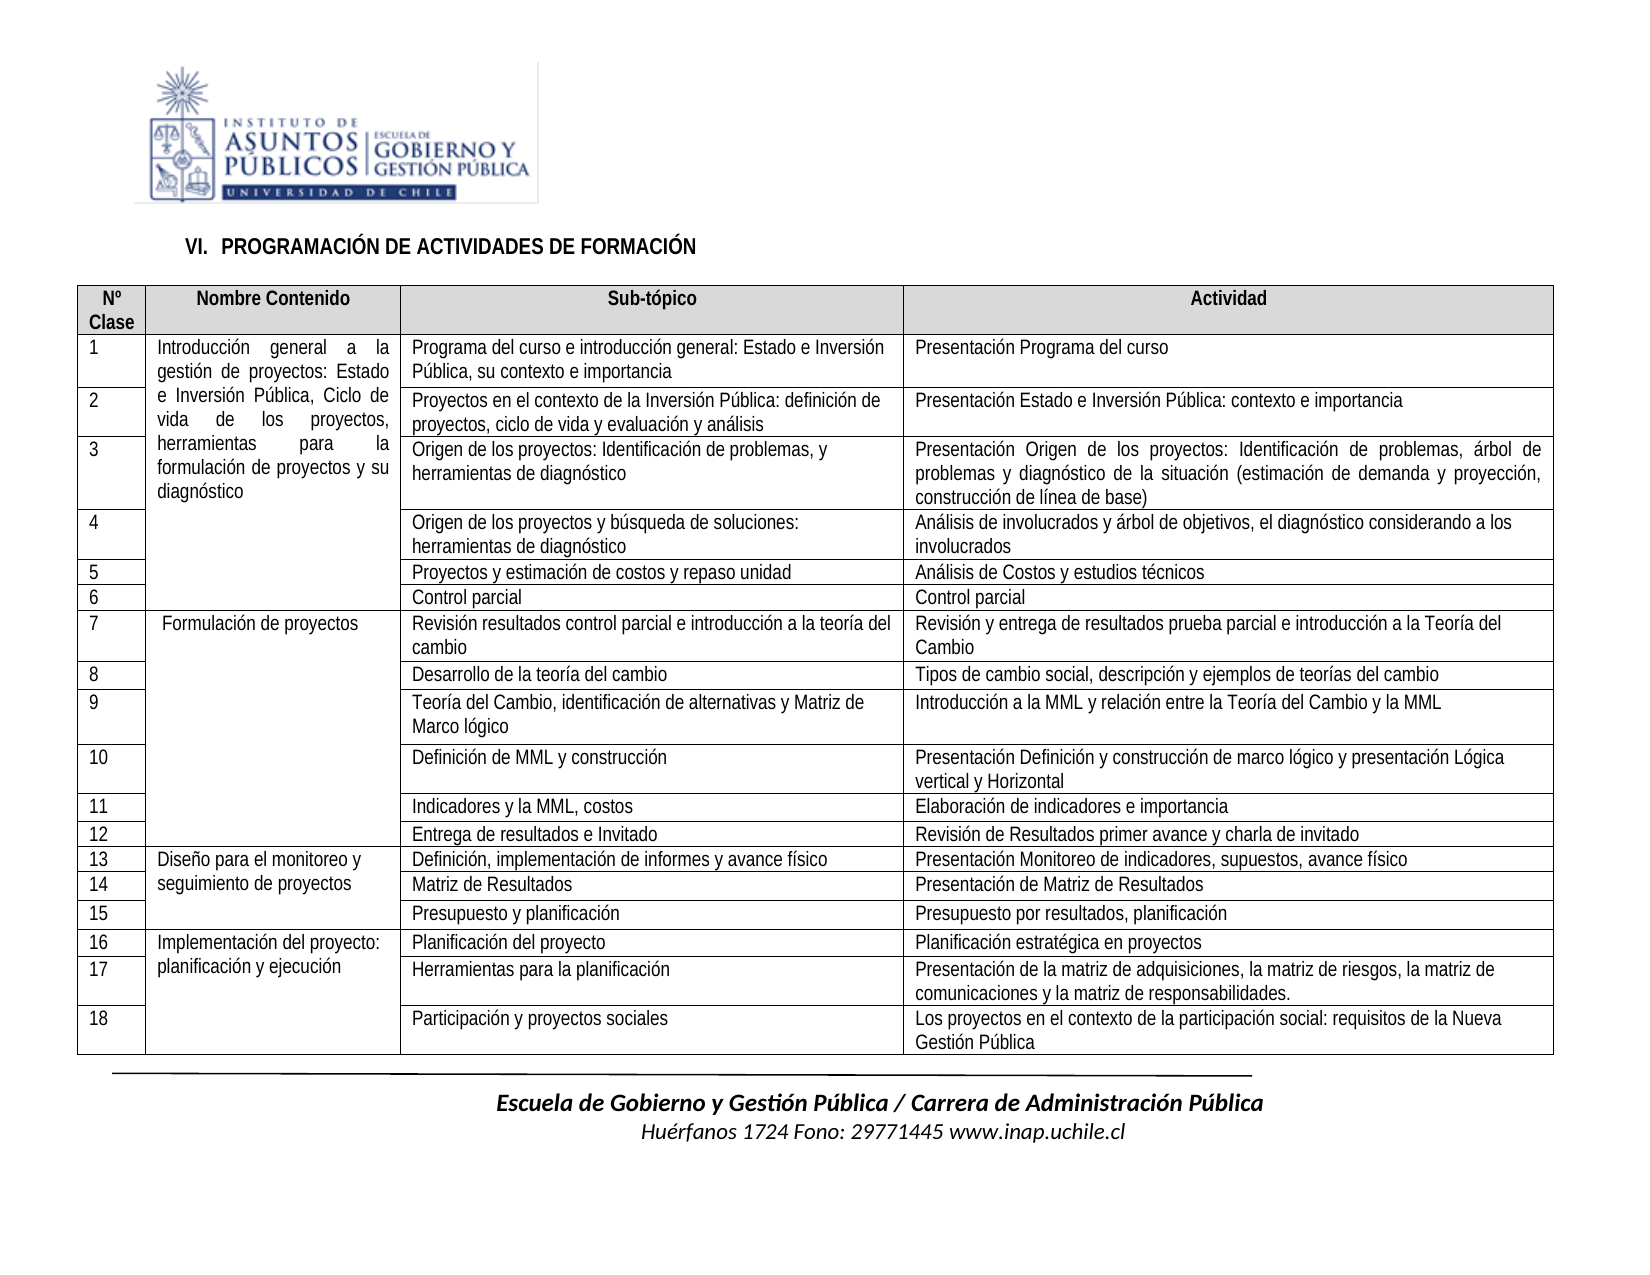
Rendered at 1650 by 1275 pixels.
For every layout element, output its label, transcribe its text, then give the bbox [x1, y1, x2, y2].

table_cell Presentación Monitoreo de indicadores, supuestos, avance físico [904, 847, 1553, 871]
table_header Nombre Contenido [146, 286, 400, 334]
table_cell Introducción general a la gestión de proyectos: Estado e Inversión Pública, Ciclo de vida de los proyectos, herramientas para la formulación de proyectos y su diagnóstico [146, 335, 400, 610]
table_cell 8 [78, 662, 145, 689]
table_cell Presentación Origen de los proyectos: Identificación de problemas, árbol de problemas y diagnóstico de la situación (estimación de demanda y proyección, construcción de línea de base) [904, 437, 1553, 509]
table_cell Indicadores y la MML, costos [401, 794, 903, 821]
table_cell 5 [78, 560, 145, 584]
table_cell 16 [78, 930, 145, 956]
table_cell 14 [78, 872, 145, 900]
table_cell Elaboración de indicadores e importancia [904, 794, 1553, 821]
table_cell Origen de los proyectos y búsqueda de soluciones: herramientas de diagnóstico [401, 510, 903, 559]
table_cell Definición de MML y construcción [401, 745, 903, 793]
table_cell 1 [78, 335, 145, 387]
table_cell 11 [78, 794, 145, 821]
table_cell Control parcial [401, 585, 903, 610]
table_cell Presupuesto por resultados, planificación [904, 901, 1553, 929]
table_cell Proyectos en el contexto de la Inversión Pública: definición de proyectos, ciclo de vida y evaluación y análisis [401, 388, 903, 436]
table_cell Definición, implementación de informes y avance físico [401, 847, 903, 871]
table_cell Presentación de Matriz de Resultados [904, 872, 1553, 900]
table_cell Diseño para el monitoreo y seguimiento de proyectos [146, 847, 400, 929]
table_cell Revisión y entrega de resultados prueba parcial e introducción a la Teoría del Cambio [904, 611, 1553, 661]
table_cell Control parcial [904, 585, 1553, 610]
table_cell Análisis de involucrados y árbol de objetivos, el diagnóstico considerando a los involucrados [904, 510, 1553, 559]
table_cell Formulación de proyectos [146, 611, 400, 846]
table_cell Programa del curso e introducción general: Estado e Inversión Pública, su contexto e importancia [401, 335, 903, 387]
table_cell 9 [78, 690, 145, 744]
table_cell Desarrollo de la teoría del cambio [401, 662, 903, 689]
table_cell Introducción a la MML y relación entre la Teoría del Cambio y la MML [904, 690, 1553, 744]
table_cell Herramientas para la planificación [401, 957, 903, 1005]
table_cell 4 [78, 510, 145, 559]
table_cell Origen de los proyectos: Identificación de problemas, y herramientas de diagnóstico [401, 437, 903, 509]
table_cell 17 [78, 957, 145, 1005]
table_cell Planificación del proyecto [401, 930, 903, 956]
table_cell 12 [78, 822, 145, 846]
list PROGRAMACIÓN DE ACTIVIDADES DE FORMACIÓN [185, 233, 1577, 260]
table_cell Presupuesto y planificación [401, 901, 903, 929]
table_cell Matriz de Resultados [401, 872, 903, 900]
table_cell 2 [78, 388, 145, 436]
table_cell Teoría del Cambio, identificación de alternativas y Matriz de Marco lógico [401, 690, 903, 744]
table_cell Los proyectos en el contexto de la participación social: requisitos de la Nueva Gestión Pública [904, 1006, 1553, 1054]
table_cell Planificación estratégica en proyectos [904, 930, 1553, 956]
table_cell 3 [78, 437, 145, 509]
table_cell Entrega de resultados e Invitado [401, 822, 903, 846]
table_cell Implementación del proyecto: planificación y ejecución [146, 930, 400, 1054]
table_cell Tipos de cambio social, descripción y ejemplos de teorías del cambio [904, 662, 1553, 689]
table_cell Revisión de Resultados primer avance y charla de invitado [904, 822, 1553, 846]
table_cell Presentación Programa del curso [904, 335, 1553, 387]
picture [134, 62, 543, 208]
table_header Sub-tópico [401, 286, 903, 334]
table_cell 7 [78, 611, 145, 661]
table_cell 18 [78, 1006, 145, 1054]
table_cell Proyectos y estimación de costos y repaso unidad [401, 560, 903, 584]
table_cell 15 [78, 901, 145, 929]
table_cell 13 [78, 847, 145, 871]
table_cell Revisión resultados control parcial e introducción a la teoría del cambio [401, 611, 903, 661]
table_cell Participación y proyectos sociales [401, 1006, 903, 1054]
table_cell 10 [78, 745, 145, 793]
table_header Actividad [904, 286, 1553, 334]
table_header Nº Clase [78, 286, 145, 334]
table_cell Presentación Estado e Inversión Pública: contexto e importancia [904, 388, 1553, 436]
table_cell Análisis de Costos y estudios técnicos [904, 560, 1553, 584]
table_cell Presentación de la matriz de adquisiciones, la matriz de riesgos, la matriz de comunicaciones y la matriz de responsabilidades. [904, 957, 1553, 1005]
table_cell Presentación Definición y construcción de marco lógico y presentación Lógica vertical y Horizontal [904, 745, 1553, 793]
table_cell 6 [78, 585, 145, 610]
